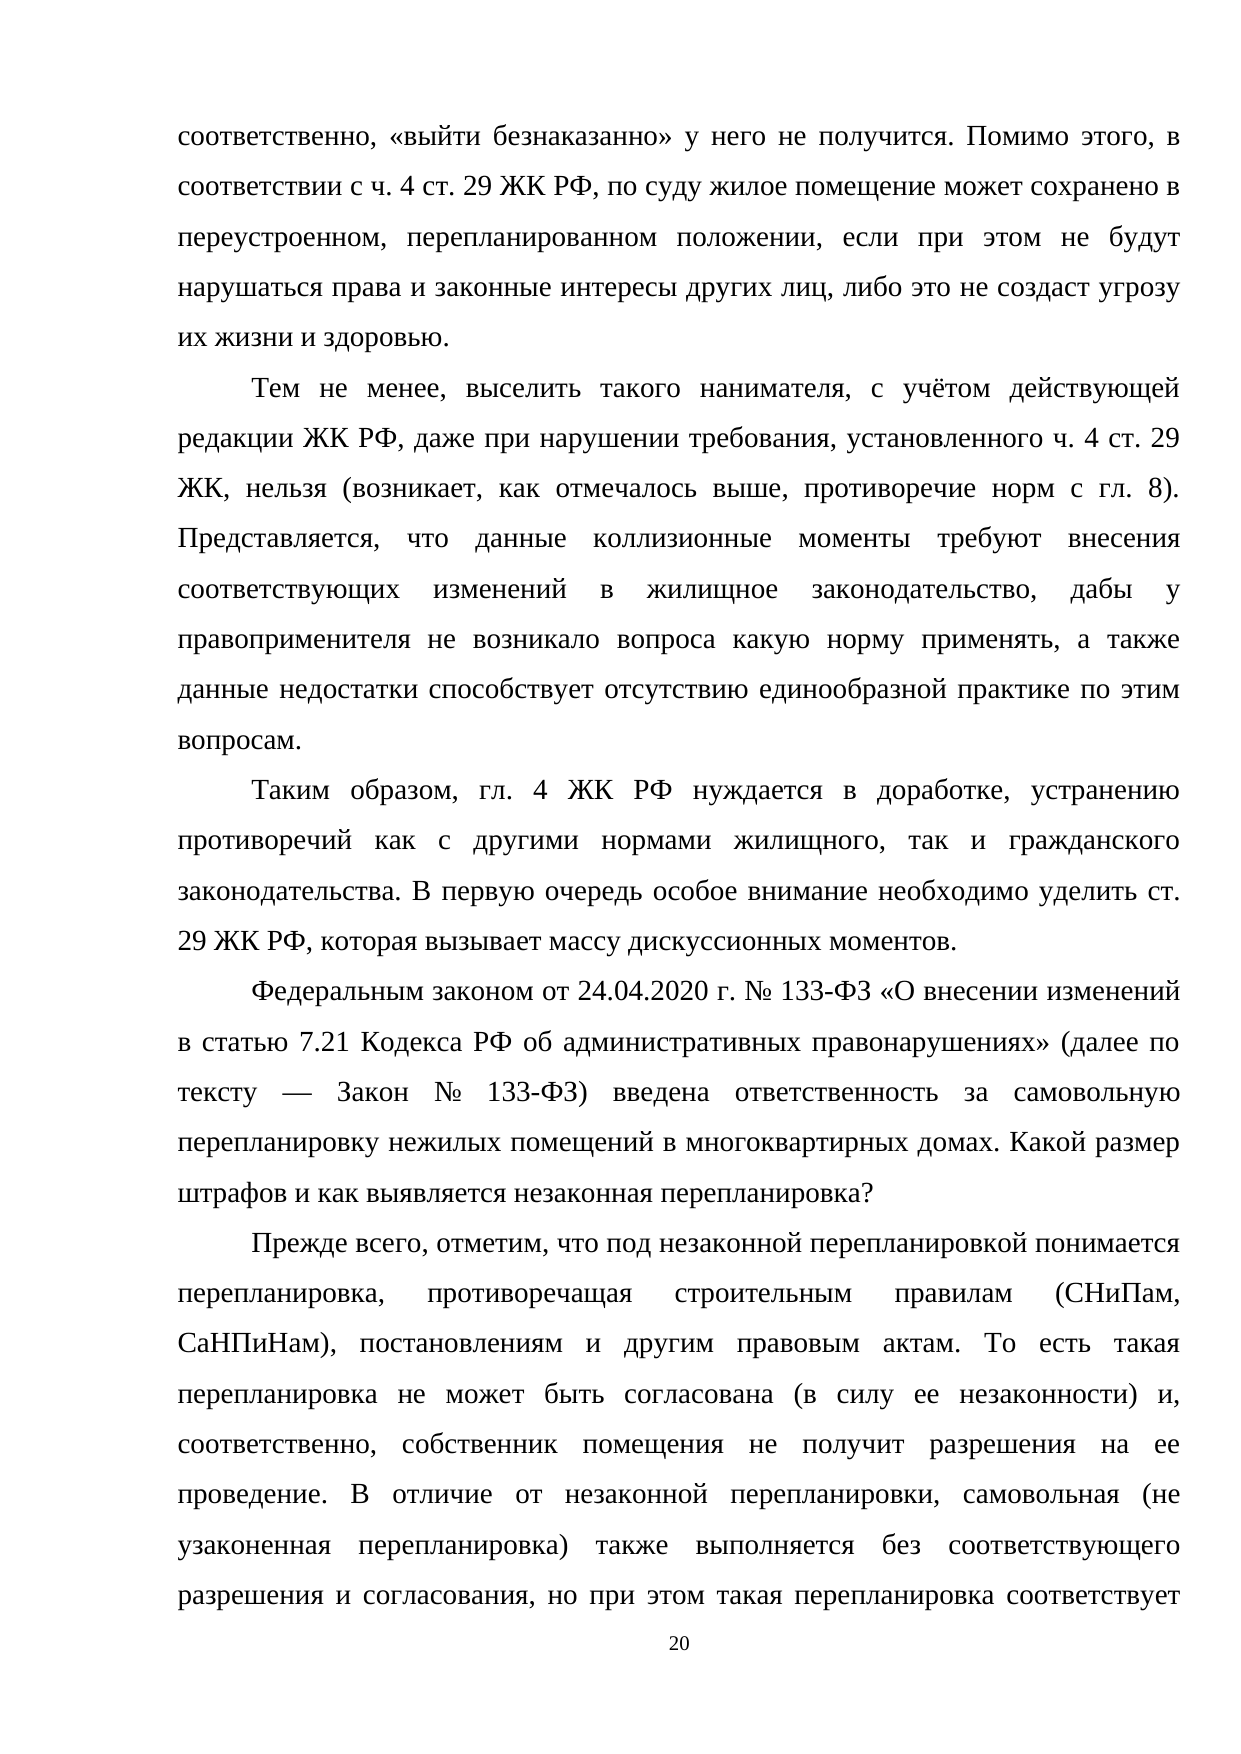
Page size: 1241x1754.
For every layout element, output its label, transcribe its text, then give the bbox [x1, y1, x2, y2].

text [177, 1225, 1181, 1611]
text Федеральным законом от 24.04.2020 г. № 133-ФЗ «О внесении изменений в статью 7.21 Кодекса РФ об административных правонарушениях» (далее по тексту — Закон № 133-ФЗ) введена ответственность за самовольную перепланировку нежилых помещений в многоквартирных домах. Какой размер штрафов и как выявляется незаконная перепланировка? [177, 973, 1181, 1208]
text Таким образом, гл. 4 ЖК РФ нуждается в доработке, устранению противоречий как с другими нормами жилищного, так и гражданского законодательства. В первую очередь особое внимание необходимо уделить ст. 29 ЖК РФ, которая вызывает массу дискуссионных моментов. [177, 772, 1181, 957]
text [177, 118, 1181, 353]
text Тем не менее, выселить такого нанимателя, с учётом действующей редакции ЖК РФ, даже при нарушении требования, установленного ч. 4 ст. 29 ЖК, нельзя (возникает, как отмечалось выше, противоречие норм с гл. 8). Представляется, что данные коллизионные моменты требуют внесения соответствующих изменений в жилищное законодательство, дабы у правоприменителя не возникало вопроса какую норму применять, а также данные недостатки способствует отсутствию единообразной практике по этим вопросам. [177, 370, 1181, 755]
